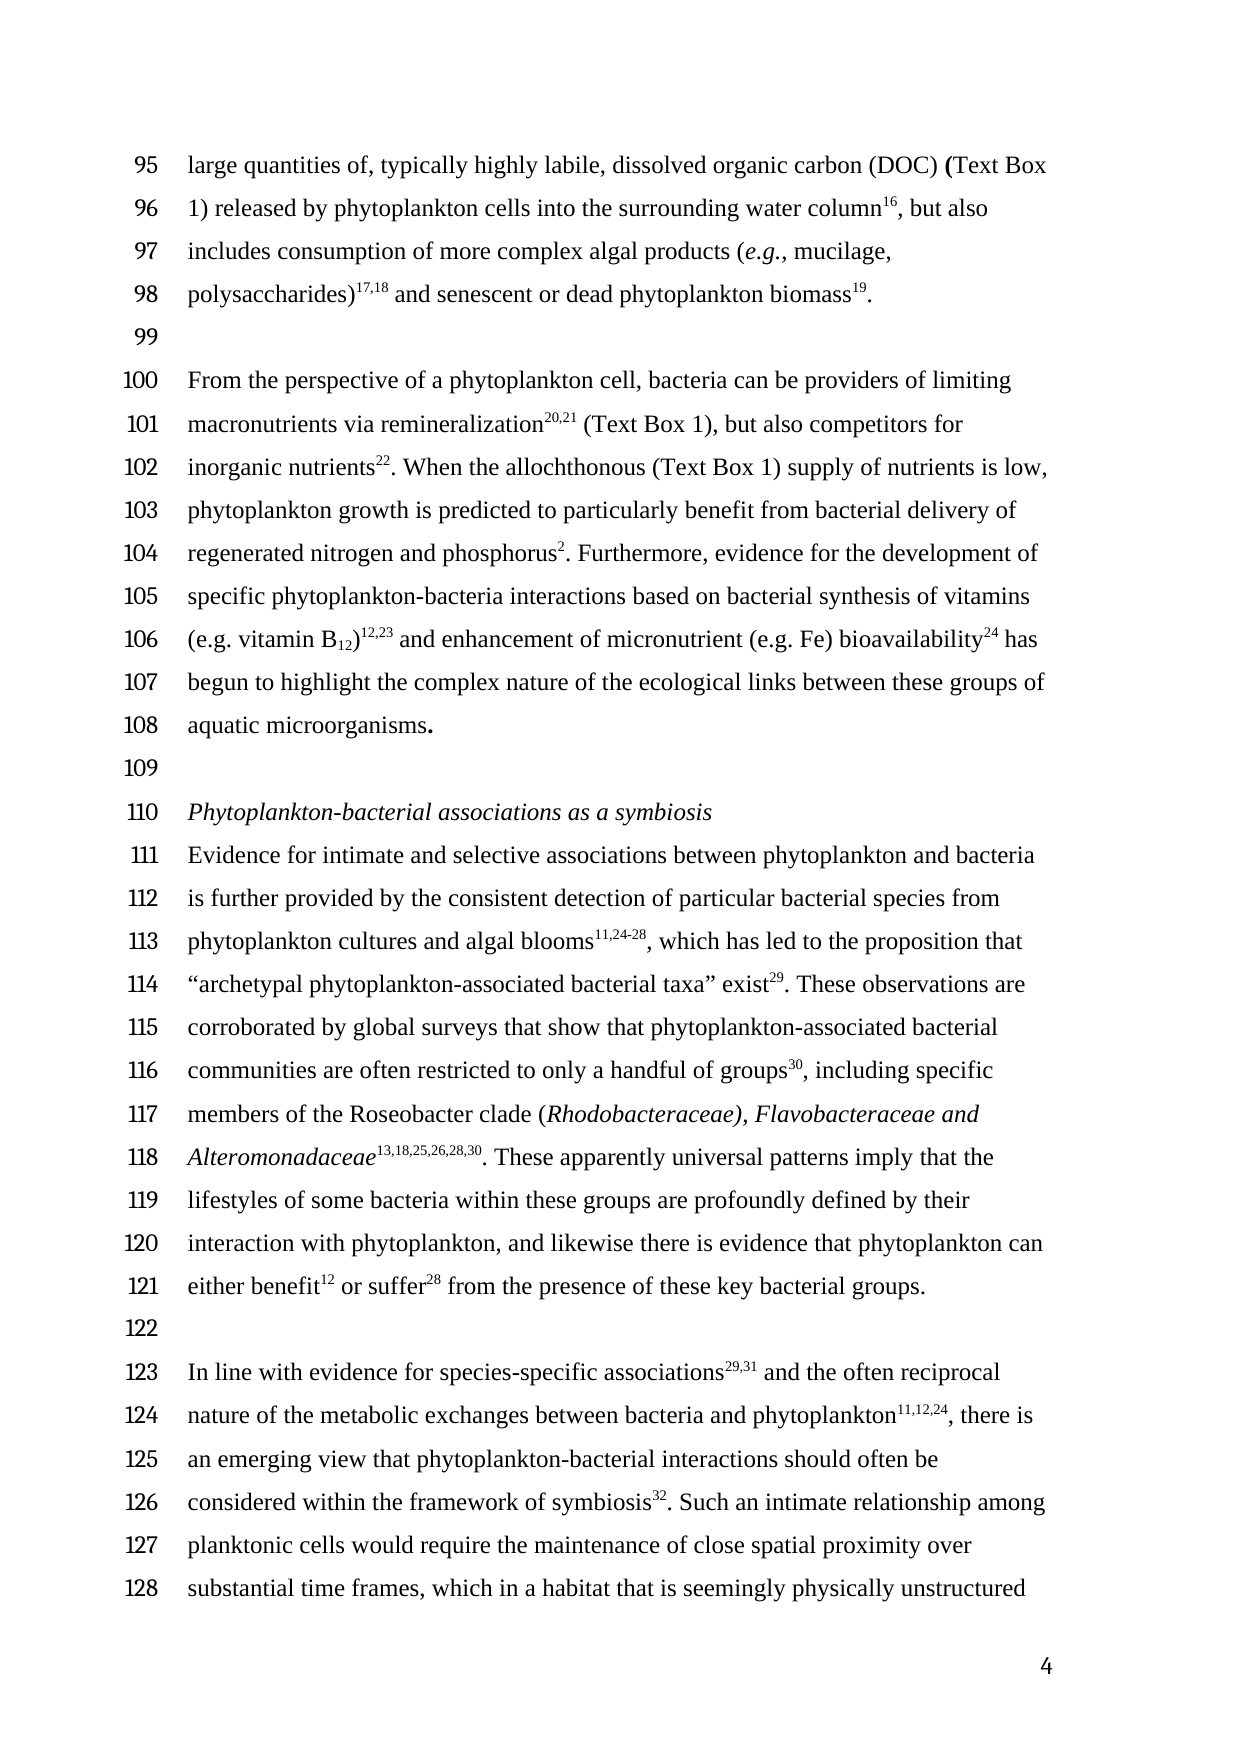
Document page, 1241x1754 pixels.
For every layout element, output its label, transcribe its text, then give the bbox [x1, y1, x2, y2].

list Phytoplankton-bacterial associations as a symbiosis [187, 797, 1053, 826]
list From the perspective of a phytoplankton cell, bacteria can be providers of limiting macronutrients via remineralization20,21 (Text Box 1), but also competitors for inorganic nutrients22. When the allochthonous (Text Box 1) supply of nutrients is low, phytoplankton growth is predicted to particularly benefit from bacterial delivery of regenerated nitrogen and phosphorus2. Furthermore, evidence for the development of specific phytoplankton-bacteria interactions based on bacterial synthesis of vitamins (e.g. vitamin B12)12,23 and enhancement of micronutrient (e.g. Fe) bioavailability24 has begun to highlight the complex nature of the ecological links between these groups of aquatic microorganisms. [187, 366, 1053, 739]
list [187, 1357, 1053, 1602]
list Evidence for intimate and selective associations between phytoplankton and bacteria is further provided by the consistent detection of particular bacterial species from phytoplankton cultures and algal blooms11,24-28, which has led to the proposition that “archetypal phytoplankton-associated bacterial taxa” exist29. These observations are corroborated by global surveys that show that phytoplankton-associated bacterial communities are often restricted to only a handful of groups30, including specific members of the Roseobacter clade (Rhodobacteraceae), Flavobacteraceae and Alteromonadaceae13,18,25,26,28,30. These apparently universal patterns imply that the lifestyles of some bacteria within these groups are profoundly defined by their interaction with phytoplankton, and likewise there is evidence that phytoplankton can either benefit12 or suffer28 from the presence of these key bacterial groups. [187, 840, 1053, 1300]
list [187, 150, 1053, 308]
